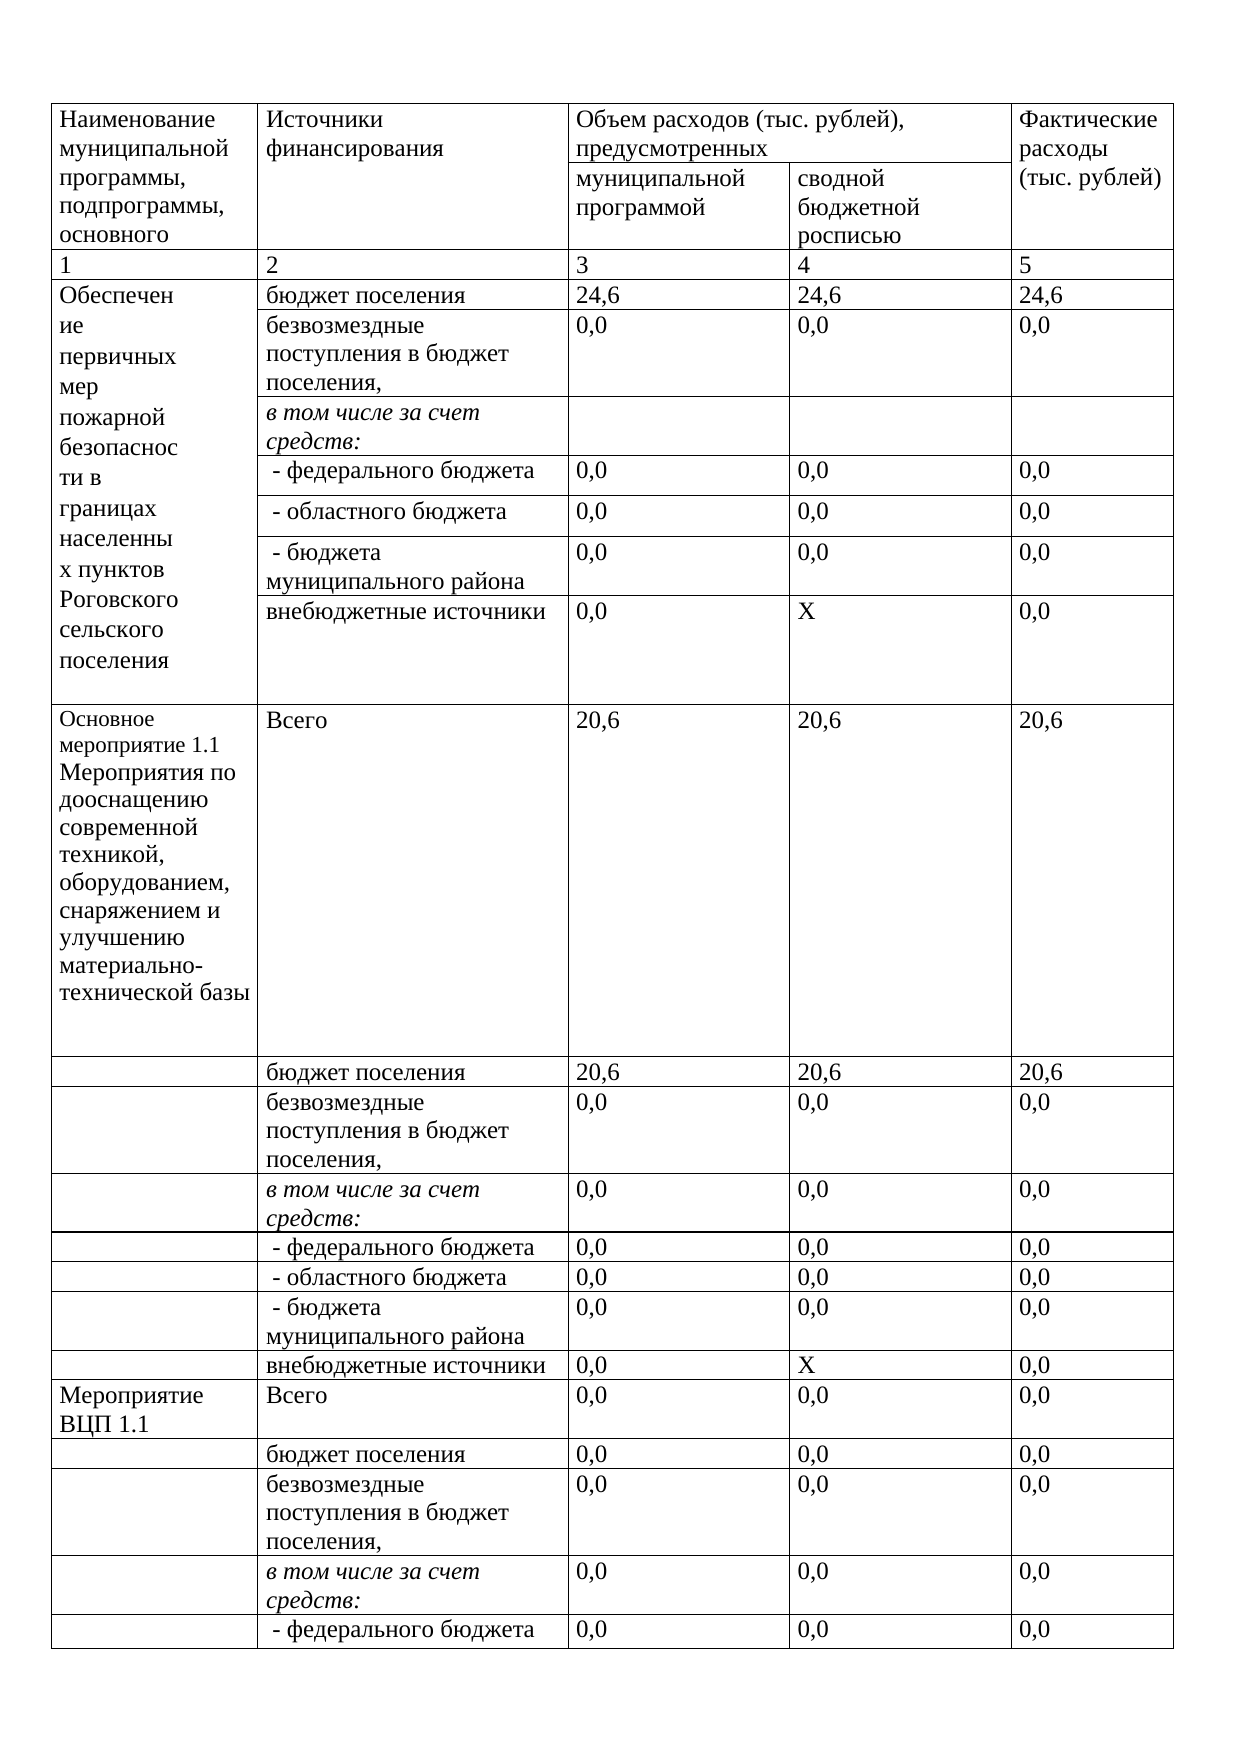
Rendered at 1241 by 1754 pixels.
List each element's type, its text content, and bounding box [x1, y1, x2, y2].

table_cell 0,0 [1012, 1087, 1173, 1173]
table_cell безвозмездные поступления в бюджет поселения, [258, 1469, 568, 1555]
table_cell 20,6 [790, 705, 1011, 1056]
table_cell 20,6 [569, 1057, 789, 1086]
table_cell [52, 1087, 257, 1173]
table_cell 20,6 [1012, 705, 1173, 1056]
table_cell 0,0 [790, 1233, 1011, 1261]
table_cell Х [790, 596, 1011, 704]
table_cell - бюджета муниципального района [258, 1292, 568, 1349]
table_cell внебюджетные источники [258, 1351, 568, 1379]
table_cell внебюджетные источники [258, 596, 568, 704]
table_cell 0,0 [790, 1556, 1011, 1613]
table_cell 0,0 [790, 1615, 1011, 1648]
table_cell [52, 1174, 257, 1231]
table_cell Основное мероприятие 1.1 Мероприятия по дооснащению современной техникой, оборудованием, снаряжением и улучшению материально-технической базы [52, 705, 257, 1056]
table_cell 20,6 [569, 705, 789, 1056]
table_cell [52, 1615, 257, 1648]
table_cell 0,0 [569, 1262, 789, 1291]
table_cell безвозмездные поступления в бюджет поселения, [258, 310, 568, 396]
table_cell [1012, 397, 1173, 454]
table_cell 0,0 [790, 1469, 1011, 1555]
table_cell 2 [258, 250, 568, 279]
table_cell 0,0 [790, 1292, 1011, 1349]
table_cell Х [790, 1351, 1011, 1379]
table_cell 24,6 [790, 280, 1011, 309]
table_cell 20,6 [790, 1057, 1011, 1086]
table_cell 1 [52, 250, 257, 279]
table_cell 24,6 [569, 280, 789, 309]
table_cell 0,0 [790, 1439, 1011, 1468]
table_header Фактические расходы (тыс. рублей) [1012, 104, 1173, 249]
table_header Наименование муниципальной программы, подпрограммы, основного мероприятия [52, 104, 257, 249]
table_cell 20,6 [1012, 1057, 1173, 1086]
table_cell 0,0 [569, 1087, 789, 1173]
table_cell 0,0 [569, 596, 789, 704]
table_cell в том числе за счет средств: [258, 397, 568, 454]
table_cell [52, 1262, 257, 1291]
table_cell [52, 1233, 257, 1261]
table_cell [52, 1351, 257, 1379]
table_cell 0,0 [1012, 1174, 1173, 1231]
table_cell в том числе за счет средств: [258, 1556, 568, 1613]
table_cell безвозмездные поступления в бюджет поселения, [258, 1087, 568, 1173]
table_cell 0,0 [569, 1469, 789, 1555]
table_cell 4 [790, 250, 1011, 279]
table_cell 0,0 [1012, 496, 1173, 536]
table_cell бюджет поселения [258, 1439, 568, 1468]
table_cell 0,0 [569, 537, 789, 595]
table_cell 0,0 [1012, 1469, 1173, 1555]
table_cell 0,0 [569, 1174, 789, 1231]
table_cell 0,0 [1012, 1233, 1173, 1261]
table_cell 0,0 [569, 310, 789, 396]
table_cell Всего [258, 705, 568, 1056]
table_cell 0,0 [790, 1380, 1011, 1438]
table_cell - областного бюджета [258, 496, 568, 536]
table_cell 0,0 [1012, 1556, 1173, 1613]
table_cell 0,0 [790, 456, 1011, 495]
table_cell 0,0 [1012, 537, 1173, 595]
table_cell Подпрограмма 1 Обеспечение первичных мер пожарной безопасности в границах населенных пунктов Роговского сельского поселения [52, 280, 257, 704]
table_cell - федерального бюджета [258, 456, 568, 495]
table_cell 0,0 [569, 1351, 789, 1379]
table_cell 0,0 [790, 1262, 1011, 1291]
table_cell 24,6 [1012, 280, 1173, 309]
table_cell 0,0 [569, 1380, 789, 1438]
table_cell 0,0 [569, 1556, 789, 1613]
table_cell бюджет поселения [258, 280, 568, 309]
table_cell - федерального бюджета [258, 1233, 568, 1261]
table_cell в том числе за счет средств: [258, 1174, 568, 1231]
table_cell [52, 1292, 257, 1349]
table_cell 0,0 [569, 1233, 789, 1261]
table_cell 0,0 [1012, 1380, 1173, 1438]
table_cell [52, 1469, 257, 1555]
table_cell Мероприятие ВЦП 1.1 [52, 1380, 257, 1438]
table_cell 0,0 [1012, 1439, 1173, 1468]
table_cell [790, 397, 1011, 454]
table_cell 0,0 [569, 1292, 789, 1349]
table_header Источники финансирования [258, 104, 568, 249]
table_cell 0,0 [1012, 1615, 1173, 1648]
table_header Объем расходов (тыс. рублей), предусмотренных [569, 104, 1011, 162]
table_cell 0,0 [790, 1174, 1011, 1231]
table_cell муниципальной программой [569, 163, 789, 249]
table_cell 0,0 [569, 1439, 789, 1468]
table_cell 0,0 [1012, 596, 1173, 704]
table_cell 0,0 [569, 456, 789, 495]
table_cell 0,0 [1012, 1292, 1173, 1349]
table_cell [52, 1439, 257, 1468]
table_cell бюджет поселения [258, 1057, 568, 1086]
table_cell [52, 1057, 257, 1086]
table_cell 0,0 [569, 1615, 789, 1648]
table_cell [52, 1556, 257, 1613]
table_cell 0,0 [569, 496, 789, 536]
table_cell 0,0 [1012, 1262, 1173, 1291]
table_cell - бюджета муниципального района [258, 537, 568, 595]
table_cell 5 [1012, 250, 1173, 279]
table_cell 0,0 [790, 537, 1011, 595]
table_cell [569, 397, 789, 454]
table_cell 3 [569, 250, 789, 279]
table_cell 0,0 [790, 496, 1011, 536]
table_cell 0,0 [790, 310, 1011, 396]
table_cell - федерального бюджета [258, 1615, 568, 1648]
table_cell 0,0 [1012, 456, 1173, 495]
table_cell 0,0 [1012, 1351, 1173, 1379]
table_cell 0,0 [790, 1087, 1011, 1173]
table_cell - областного бюджета [258, 1262, 568, 1291]
table_cell сводной бюджетной росписью [790, 163, 1011, 249]
table_cell 0,0 [1012, 310, 1173, 396]
table_cell Всего [258, 1380, 568, 1438]
